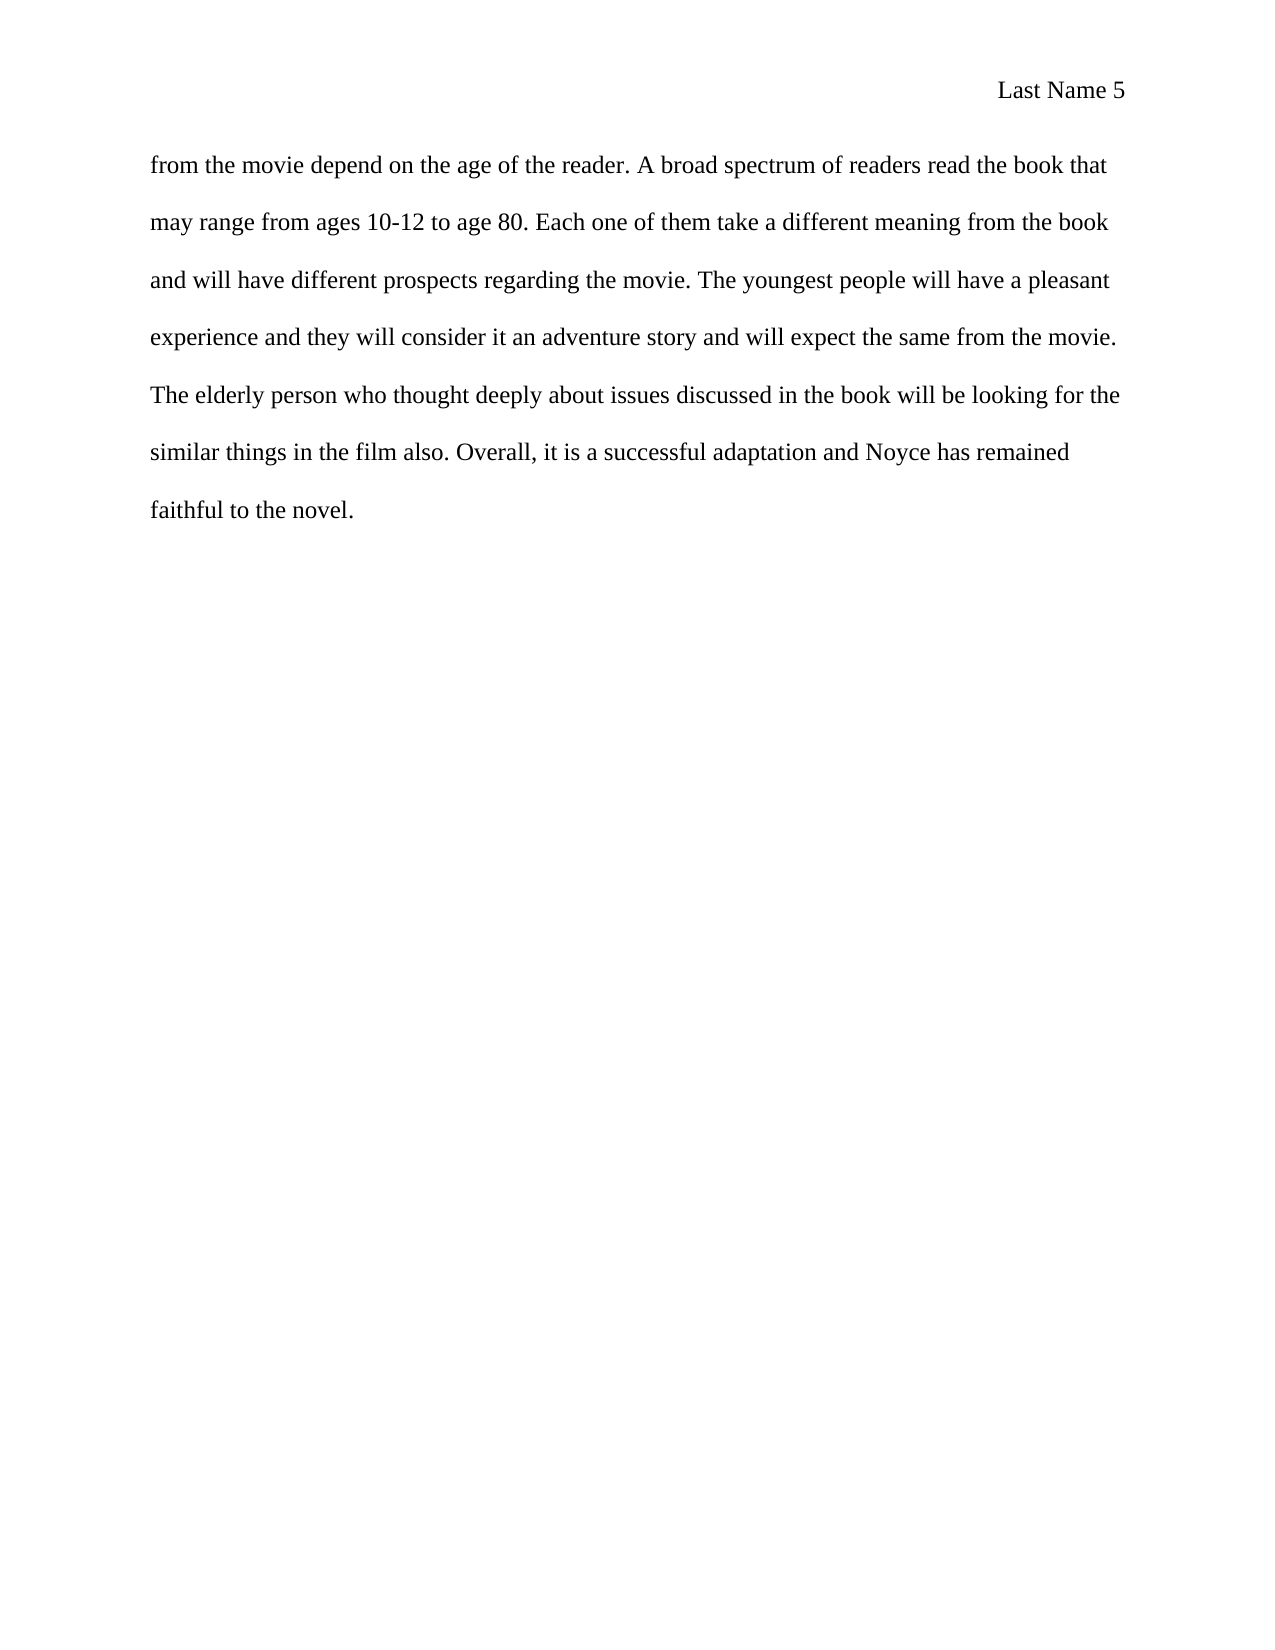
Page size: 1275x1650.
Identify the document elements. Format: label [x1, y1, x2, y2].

text [150, 150, 1125, 524]
